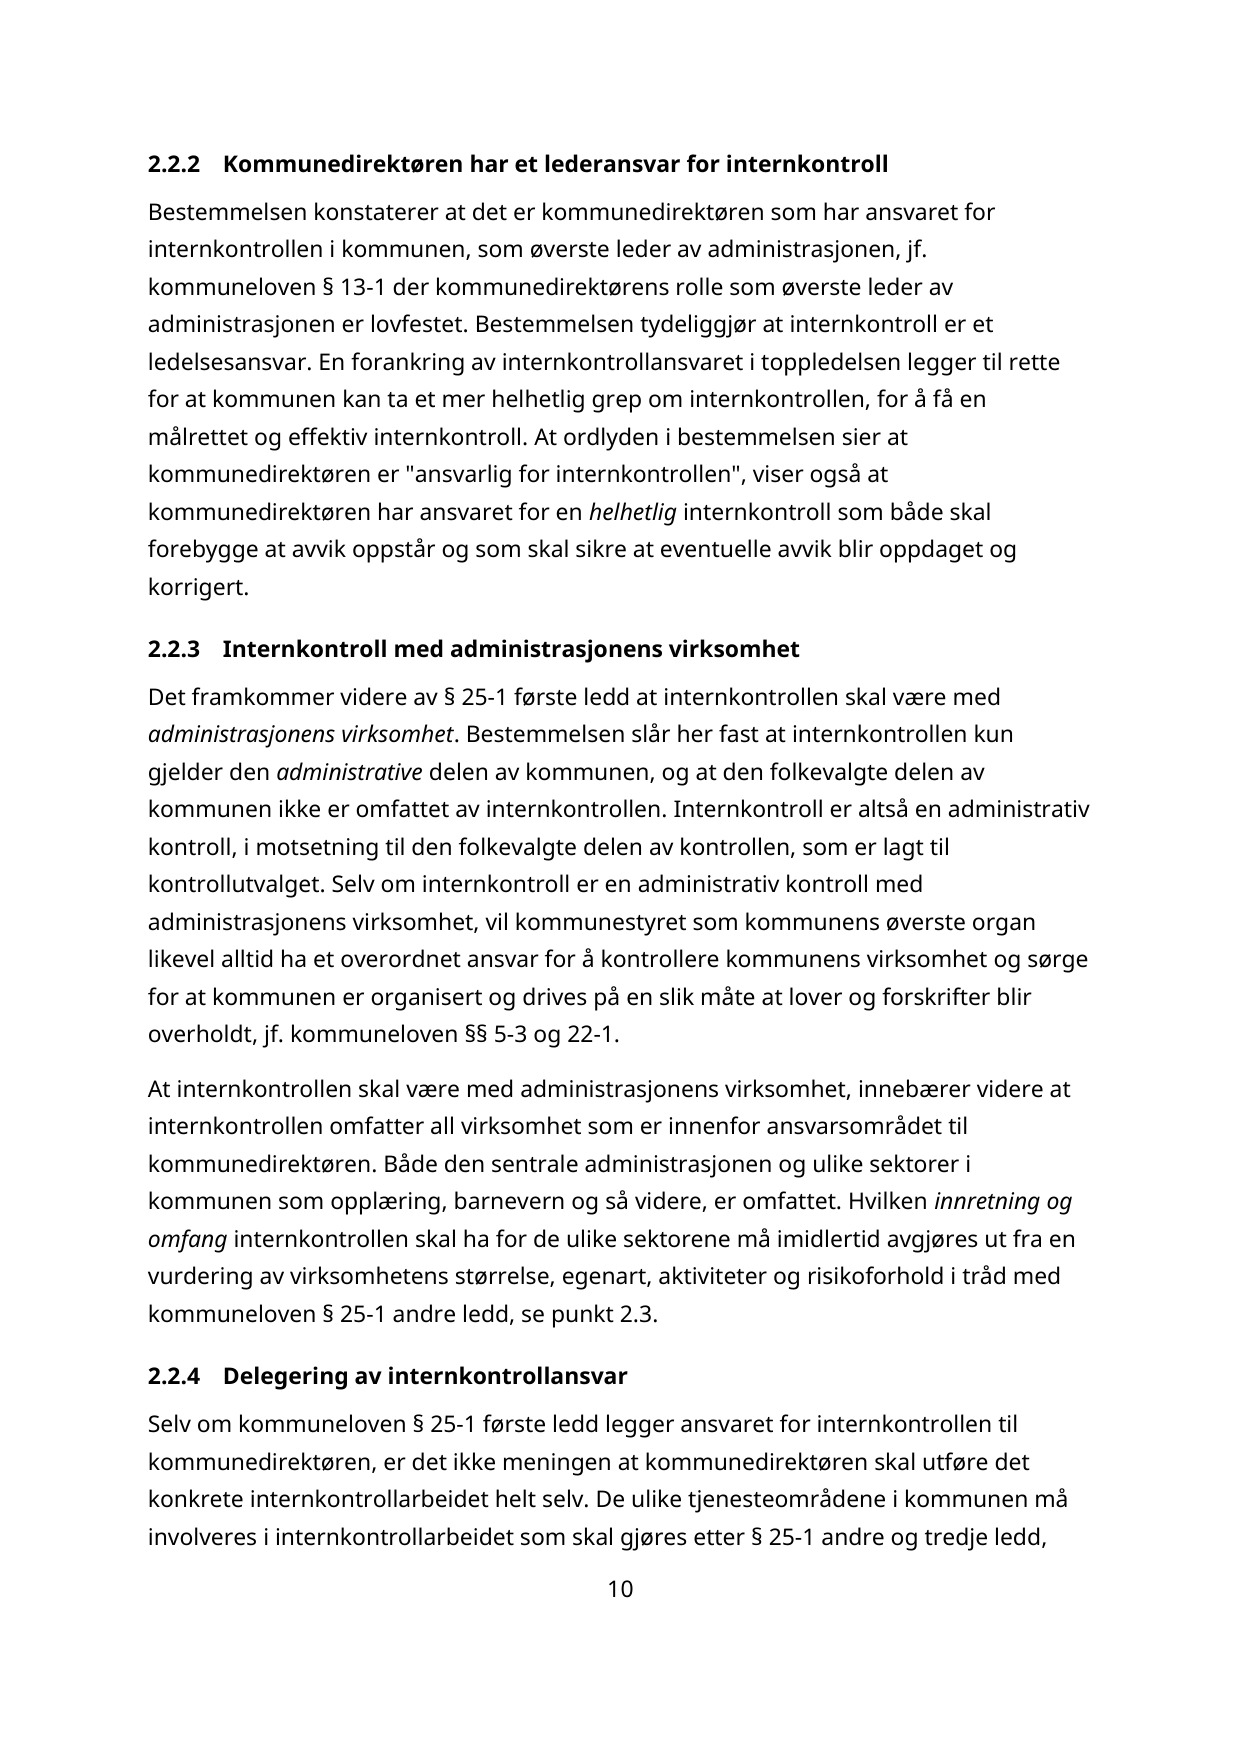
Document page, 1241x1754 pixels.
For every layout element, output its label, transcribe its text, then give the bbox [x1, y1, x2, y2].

subtitle Delegering av internkontrollansvar [148, 1360, 1093, 1391]
text At internkontrollen skal være med administrasjonens virksomhet, innebærer videre at internkontrollen omfatter all virksomhet som er innenfor ansvarsområdet til kommunedirektøren. Både den sentrale administrasjonen og ulike sektorer i kommunen som opplæring, barnevern og så videre, er omfattet. Hvilken innretning og omfang internkontrollen skal ha for de ulike sektorene må imidlertid avgjøres ut fra en vurdering av virksomhetens størrelse, egenart, aktiviteter og risikoforhold i tråd med kommuneloven § 25-1 andre ledd, se punkt 2.3. [148, 1073, 1093, 1329]
subtitle Kommunedirektøren har et lederansvar for internkontroll [148, 148, 1093, 179]
subtitle Internkontroll med administrasjonens virksomhet [148, 633, 1093, 664]
text Bestemmelsen konstaterer at det er kommunedirektøren som har ansvaret for internkontrollen i kommunen, som øverste leder av administrasjonen, jf. kommuneloven § 13-1 der kommunedirektørens rolle som øverste leder av administrasjonen er lovfestet. Bestemmelsen tydeliggjør at internkontroll er et ledelsesansvar. En forankring av internkontrollansvaret i toppledelsen legger til rette for at kommunen kan ta et mer helhetlig grep om internkontrollen, for å få en målrettet og effektiv internkontroll. At ordlyden i bestemmelsen sier at kommunedirektøren er "ansvarlig for internkontrollen", viser også at kommunedirektøren har ansvaret for en helhetlig internkontroll som både skal forebygge at avvik oppstår og som skal sikre at eventuelle avvik blir oppdaget og korrigert. [148, 196, 1093, 602]
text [148, 1408, 1093, 1552]
text Det framkommer videre av § 25-1 første ledd at internkontrollen skal være med administrasjonens virksomhet. Bestemmelsen slår her fast at internkontrollen kun gjelder den administrative delen av kommunen, og at den folkevalgte delen av kommunen ikke er omfattet av internkontrollen. Internkontroll er altså en administrativ kontroll, i motsetning til den folkevalgte delen av kontrollen, som er lagt til kontrollutvalget. Selv om internkontroll er en administrativ kontroll med administrasjonens virksomhet, vil kommunestyret som kommunens øverste organ likevel alltid ha et overordnet ansvar for å kontrollere kommunens virksomhet og sørge for at kommunen er organisert og drives på en slik måte at lover og forskrifter blir overholdt, jf. kommuneloven §§ 5-3 og 22-1. [148, 681, 1093, 1050]
